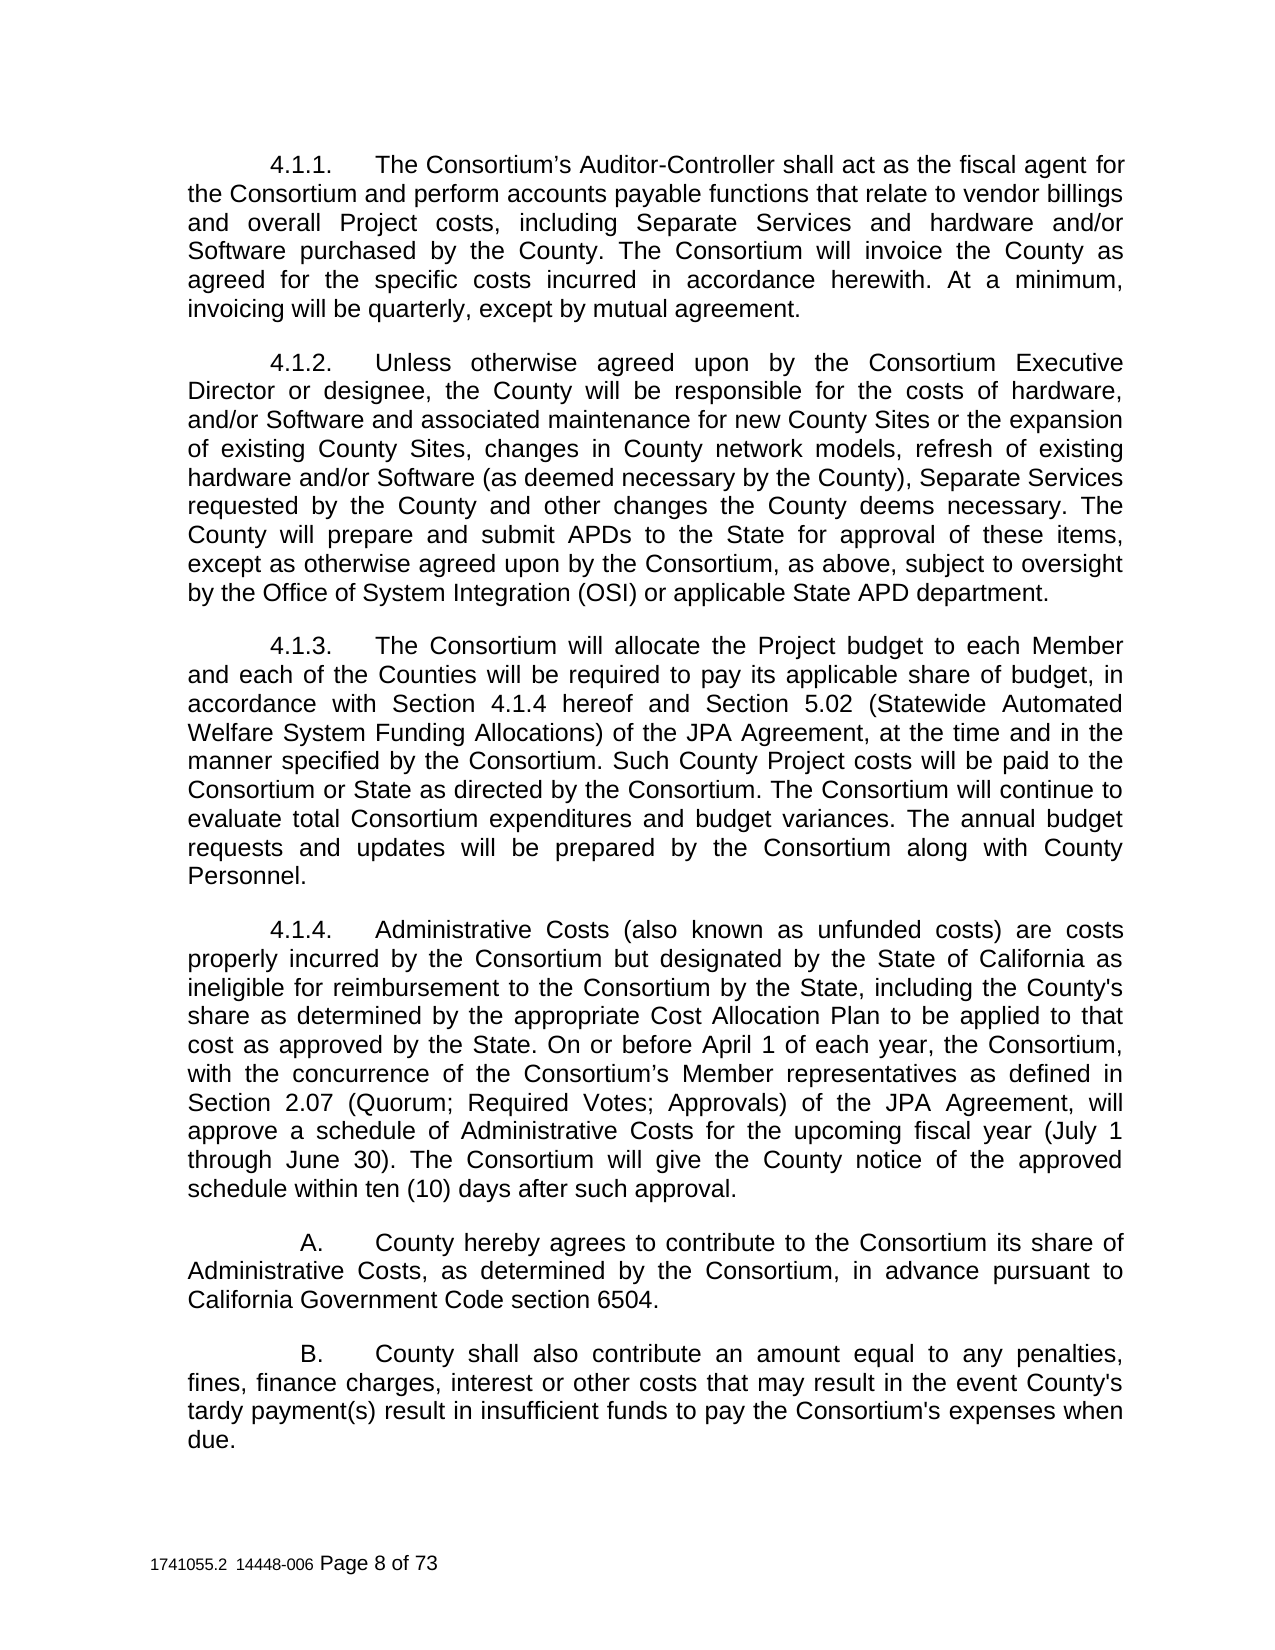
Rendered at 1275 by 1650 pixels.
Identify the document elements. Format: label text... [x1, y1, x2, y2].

list Unless otherwise agreed upon by the Consortium Executive Director or designee, the County will be responsible for the costs of hardware, and/or Software and associated maintenance for new County Sites or the expansion of existing County Sites, changes in County network models, refresh of existing hardware and/or Software (as deemed necessary by the County), Separate Services requested by the County and other changes the County deems necessary. The County will prepare and submit APDs to the State for approval of these items, except as otherwise agreed upon by the Consortium, as above, subject to oversight by the Office of System Integration (OSI) or applicable State APD department. [187, 347, 1125, 606]
list County hereby agrees to contribute to the Consortium its share of Administrative Costs, as determined by the Consortium, in advance pursuant to California Government Code section 6504. [187, 1227, 1125, 1314]
list County shall also contribute an amount equal to any penalties, fines, finance charges, interest or other costs that may result in the event County's tardy payment(s) result in insufficient funds to pay the Consortium's expenses when due. [187, 1339, 1125, 1454]
list The Consortium’s Auditor-Controller shall act as the fiscal agent for the Consortium and perform accounts payable functions that relate to vendor billings and overall Project costs, including Separate Services and hardware and/or Software purchased by the County. The Consortium will invoice the County as agreed for the specific costs incurred in accordance herewith. At a minimum, invoicing will be quarterly, except by mutual agreement. [187, 150, 1125, 322]
list Administrative Costs (also known as unfunded costs) are costs properly incurred by the Consortium but designated by the State of California as ineligible for reimbursement to the Consortium by the State, including the County's share as determined by the appropriate Cost Allocation Plan to be applied to that cost as approved by the State. On or before April 1 of each year, the Consortium, with the concurrence of the Consortium’s Member representatives as defined in Section 2.07 (Quorum; Required Votes; Approvals) of the JPA Agreement, will approve a schedule of Administrative Costs for the upcoming fiscal year (July 1 through June 30). The Consortium will give the County notice of the approved schedule within ten (10) days after such approval. [187, 915, 1125, 1202]
list The Consortium will allocate the Project budget to each Member and each of the Counties will be required to pay its applicable share of budget, in accordance with Section 4.1.4 hereof and Section 5.02 (Statewide Automated Welfare System Funding Allocations) of the JPA Agreement, at the time and in the manner specified by the Consortium. Such County Project costs will be paid to the Consortium or State as directed by the Consortium. The Consortium will continue to evaluate total Consortium expenditures and budget variances. The annual budget requests and updates will be prepared by the Consortium along with County Personnel. [187, 631, 1125, 890]
